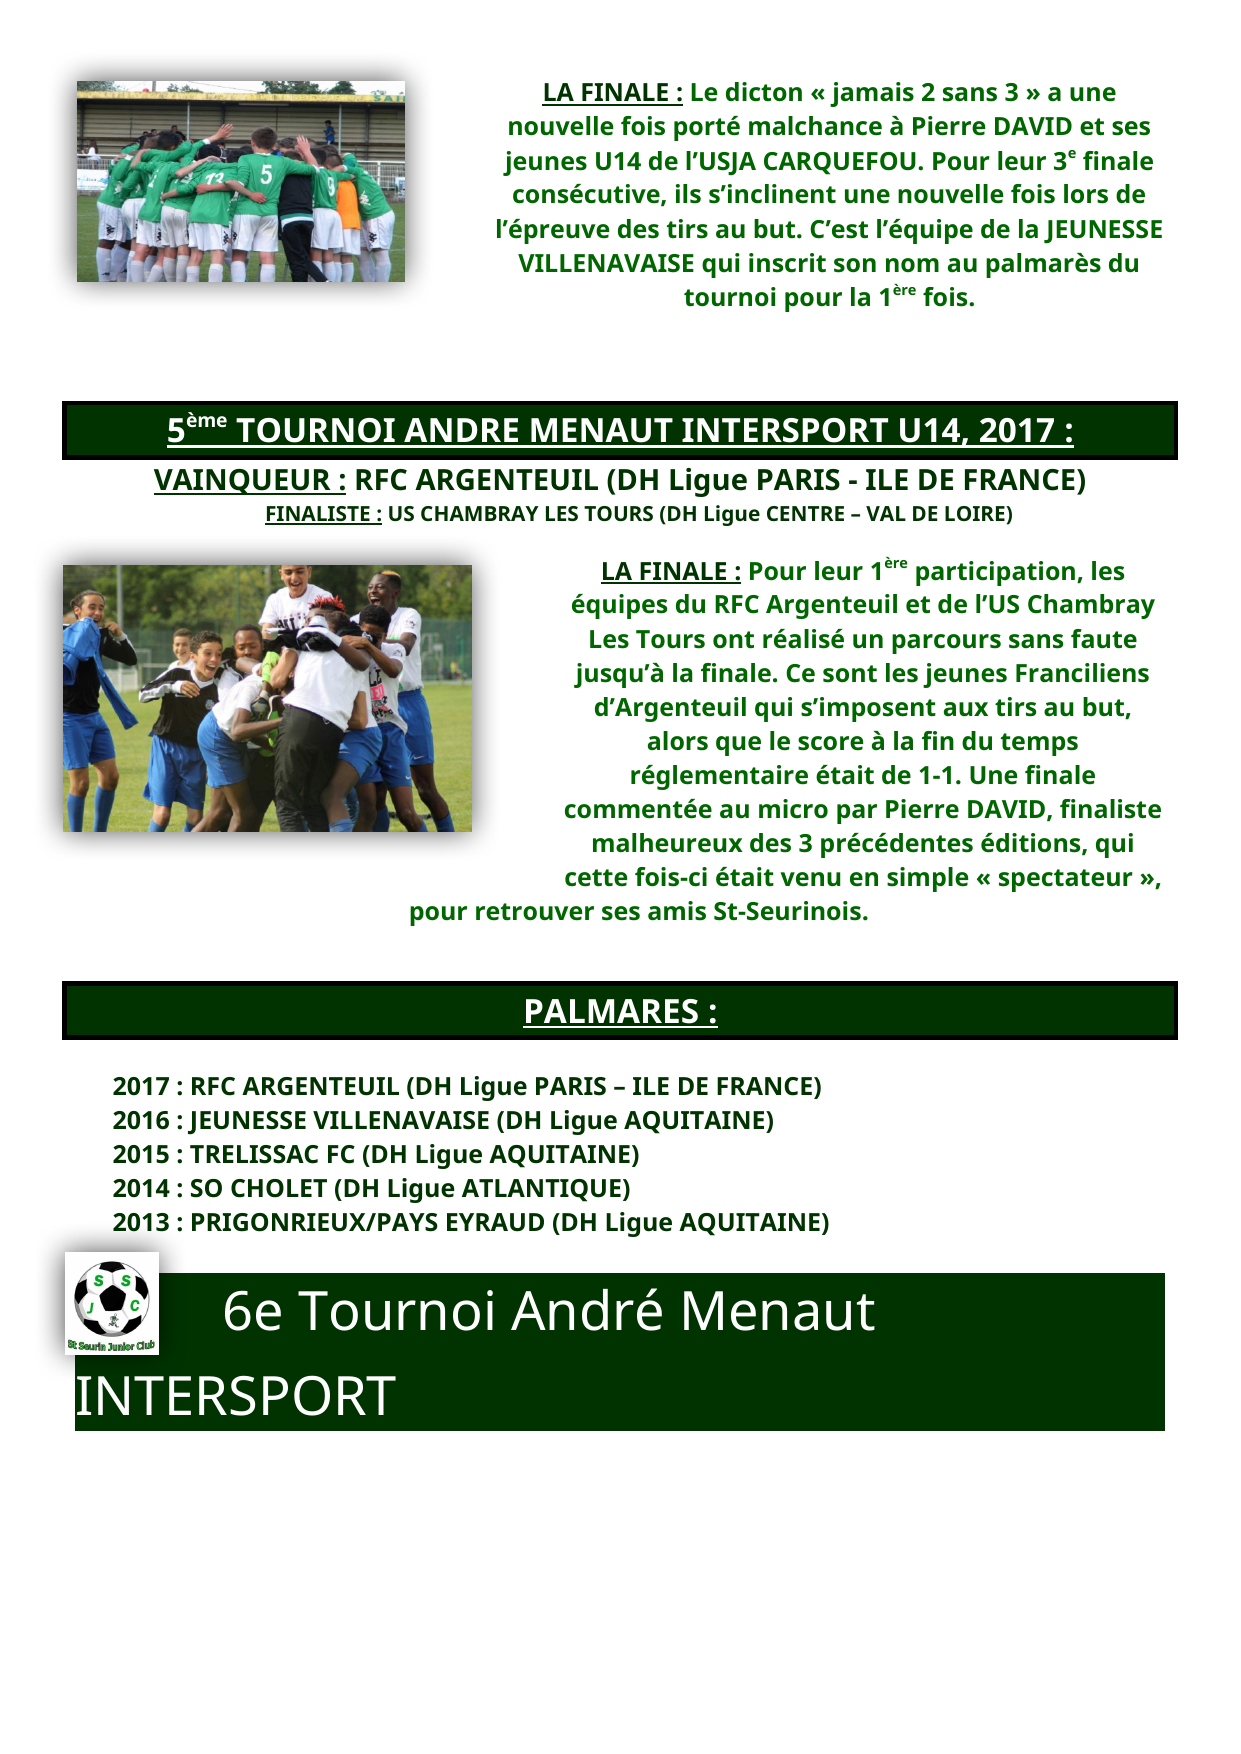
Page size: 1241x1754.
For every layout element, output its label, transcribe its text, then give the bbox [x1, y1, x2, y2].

text LA FINALE : Pour leur 1ère participation, les équipes du RFC Argenteuil et de l’US Chambray Les Tours ont réalisé un parcours sans faute jusqu’à la finale. Ce sont les jeunes Franciliens d’Argenteuil qui s’imposent aux tirs au but, alors que le score à la fin du temps réglementaire était de 1-1. Une finale commentée au micro par Pierre DAVID, finaliste malheureux des 3 précédentes éditions, qui cette fois-ci était venu en simple « spectateur », pour retrouver ses amis St-Seurinois. [112, 553, 1165, 928]
text PALMARES : [67, 986, 1174, 1035]
text 2013 : PRIGONRIEUX/PAYS EYRAUD (DH Ligue AQUITAINE) [75, 1204, 1165, 1238]
picture [63, 565, 472, 832]
picture [77, 81, 405, 282]
text 2014 : SO CHOLET (DH Ligue ATLANTIQUE) [75, 1170, 1165, 1204]
text FINALISTE : US CHAMBRAY LES TOURS (DH Ligue CENTRE – VAL DE LOIRE) [112, 499, 1165, 528]
picture [65, 1252, 159, 1355]
text 5ème TOURNOI ANDRE MENAUT INTERSPORT U14, 2017 : [67, 405, 1174, 455]
text 6e Tournoi André Menaut INTERSPORT [75, 1273, 1165, 1431]
text 2016 : JEUNESSE VILLENAVAISE (DH Ligue AQUITAINE) [112, 1102, 1165, 1136]
text LA FINALE : Le dicton « jamais 2 sans 3 » a une nouvelle fois porté malchance à Pierre DAVID et ses jeunes U14 de l’USJA CARQUEFOU. Pour leur 3e finale consécutive, ils s’inclinent une nouvelle fois lors de l’épreuve des tirs au but. C’est l’équipe de la JEUNESSE VILLENAVAISE qui inscrit son nom au palmarès du tournoi pour la 1ère fois. [112, 75, 1165, 313]
text 2015 : TRELISSAC FC (DH Ligue AQUITAINE) [112, 1136, 1165, 1170]
text 2017 : RFC ARGENTEUIL (DH Ligue PARIS – ILE DE FRANCE) [75, 1068, 1165, 1102]
text VAINQUEUR : RFC ARGENTEUIL (DH Ligue PARIS - ILE DE FRANCE) [75, 460, 1165, 499]
